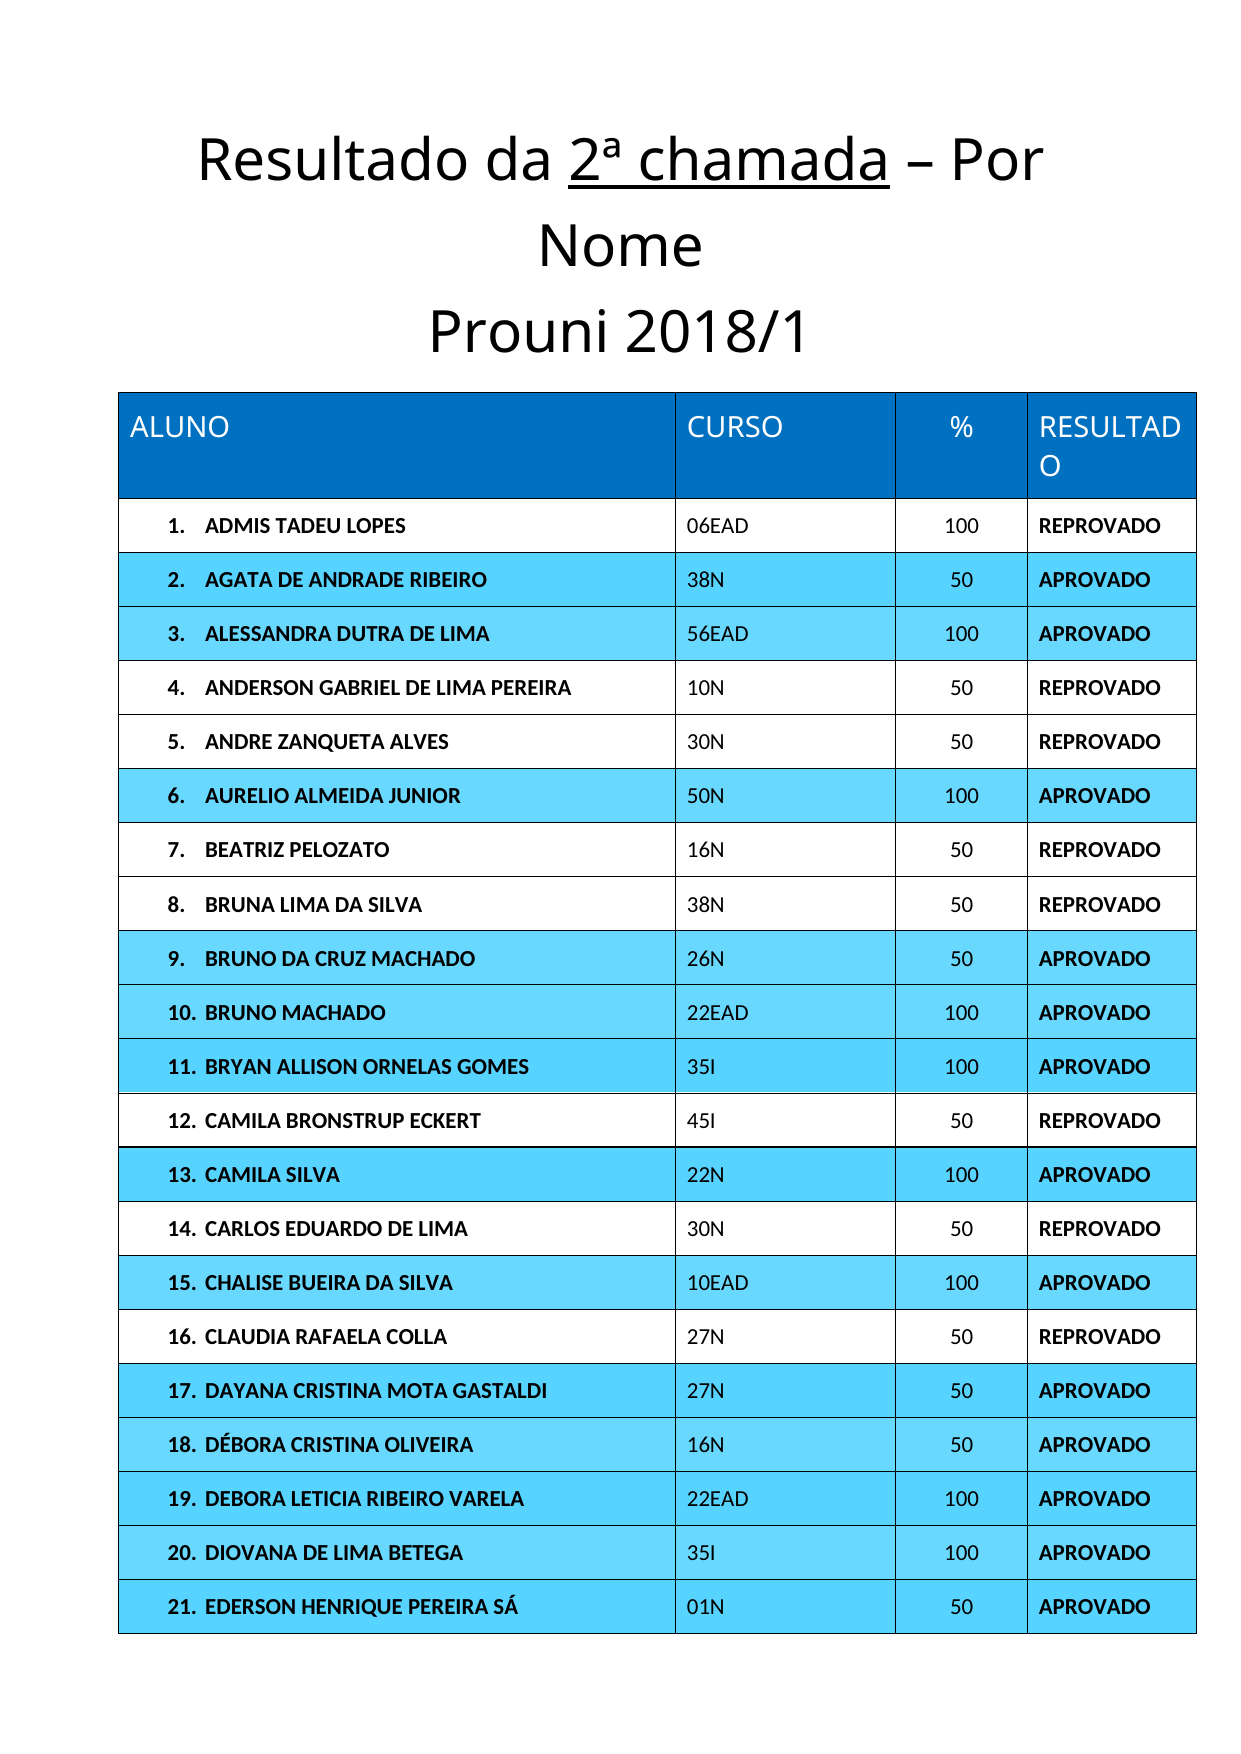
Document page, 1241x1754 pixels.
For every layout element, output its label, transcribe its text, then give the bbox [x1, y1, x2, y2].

table_cell APROVADO [1028, 1256, 1196, 1309]
table_cell REPROVADO [1028, 1094, 1196, 1146]
table_cell ALESSANDRA DUTRA DE LIMA [119, 607, 675, 660]
table_cell 22EAD [676, 1472, 895, 1525]
table_cell 100 [896, 1039, 1027, 1092]
table_cell APROVADO [1028, 1364, 1196, 1417]
text Resultado da 2ª chamada – Por Nome [118, 118, 1122, 283]
table_cell CARLOS EDUARDO DE LIMA [119, 1202, 675, 1254]
table_cell BRYAN ALLISON ORNELAS GOMES [119, 1039, 675, 1092]
table_cell EDERSON HENRIQUE PEREIRA SÁ [119, 1580, 675, 1633]
table_cell APROVADO [1028, 607, 1196, 660]
table_cell 38N [676, 877, 895, 930]
table_cell 22N [676, 1148, 895, 1201]
table_header CURSO [676, 393, 895, 498]
table_cell 100 [896, 1526, 1027, 1579]
table_cell BEATRIZ PELOZATO [119, 823, 675, 876]
table_cell CHALISE BUEIRA DA SILVA [119, 1256, 675, 1309]
table_cell 100 [896, 607, 1027, 660]
table_cell 16N [676, 823, 895, 876]
table_cell DÉBORA CRISTINA OLIVEIRA [119, 1418, 675, 1471]
table_cell 06EAD [676, 499, 895, 552]
table_cell 50 [896, 1202, 1027, 1254]
table_cell REPROVADO [1028, 1310, 1196, 1363]
table_cell APROVADO [1028, 1418, 1196, 1471]
table_cell ANDERSON GABRIEL DE LIMA PEREIRA [119, 661, 675, 714]
table_cell CLAUDIA RAFAELA COLLA [119, 1310, 675, 1363]
table_cell BRUNO MACHADO [119, 985, 675, 1038]
table_cell 50 [896, 661, 1027, 714]
table_cell 50 [896, 1580, 1027, 1633]
text Prouni 2018/1 [118, 290, 1122, 369]
table_cell 100 [896, 1148, 1027, 1201]
table_cell 100 [896, 499, 1027, 552]
table_cell 100 [896, 1256, 1027, 1309]
table_cell CAMILA SILVA [119, 1148, 675, 1201]
table_cell 50 [896, 877, 1027, 930]
table_cell 10N [676, 661, 895, 714]
table_cell DIOVANA DE LIMA BETEGA [119, 1526, 675, 1579]
table_cell 01N [676, 1580, 895, 1633]
table_cell 50 [896, 1418, 1027, 1471]
table_cell 35I [676, 1039, 895, 1092]
table_cell 45I [676, 1094, 895, 1146]
table_header ALUNO [119, 393, 675, 498]
table_header % [896, 393, 1027, 498]
table_cell CAMILA BRONSTRUP ECKERT [119, 1094, 675, 1146]
table_cell REPROVADO [1028, 877, 1196, 930]
table_cell APROVADO [1028, 553, 1196, 606]
table_cell DAYANA CRISTINA MOTA GASTALDI [119, 1364, 675, 1417]
table_cell BRUNO DA CRUZ MACHADO [119, 931, 675, 984]
table_cell AGATA DE ANDRADE RIBEIRO [119, 553, 675, 606]
table_cell AURELIO ALMEIDA JUNIOR [119, 769, 675, 822]
table_cell 50 [896, 1310, 1027, 1363]
table_cell REPROVADO [1028, 823, 1196, 876]
table_cell APROVADO [1028, 931, 1196, 984]
table_cell 27N [676, 1310, 895, 1363]
table_cell DEBORA LETICIA RIBEIRO VARELA [119, 1472, 675, 1525]
table_cell REPROVADO [1028, 715, 1196, 768]
table_cell BRUNA LIMA DA SILVA [119, 877, 675, 930]
table_cell 26N [676, 931, 895, 984]
table_cell 50 [896, 1094, 1027, 1146]
table_cell 50 [896, 715, 1027, 768]
table_cell 50N [676, 769, 895, 822]
table_cell 10EAD [676, 1256, 895, 1309]
table_cell APROVADO [1028, 769, 1196, 822]
table_cell APROVADO [1028, 1472, 1196, 1525]
table_cell 50 [896, 823, 1027, 876]
table_cell 100 [896, 769, 1027, 822]
table_cell 38N [676, 553, 895, 606]
table_cell 22EAD [676, 985, 895, 1038]
table_cell REPROVADO [1028, 499, 1196, 552]
table_cell 30N [676, 715, 895, 768]
table_cell 100 [896, 1472, 1027, 1525]
table_cell APROVADO [1028, 1580, 1196, 1633]
table_cell 56EAD [676, 607, 895, 660]
table_cell APROVADO [1028, 1039, 1196, 1092]
table_cell 50 [896, 1364, 1027, 1417]
table_header RESULTADO [1028, 393, 1196, 498]
table_cell APROVADO [1028, 1526, 1196, 1579]
table_cell ADMIS TADEU LOPES [119, 499, 675, 552]
table_cell REPROVADO [1028, 1202, 1196, 1254]
table_cell REPROVADO [1028, 661, 1196, 714]
table_cell 16N [676, 1418, 895, 1471]
table_cell ANDRE ZANQUETA ALVES [119, 715, 675, 768]
table_cell 50 [896, 931, 1027, 984]
table_cell APROVADO [1028, 1148, 1196, 1201]
table_cell APROVADO [1028, 985, 1196, 1038]
table_cell 35I [676, 1526, 895, 1579]
table_cell 50 [896, 553, 1027, 606]
table_cell 27N [676, 1364, 895, 1417]
table_cell 100 [896, 985, 1027, 1038]
table_cell 30N [676, 1202, 895, 1254]
